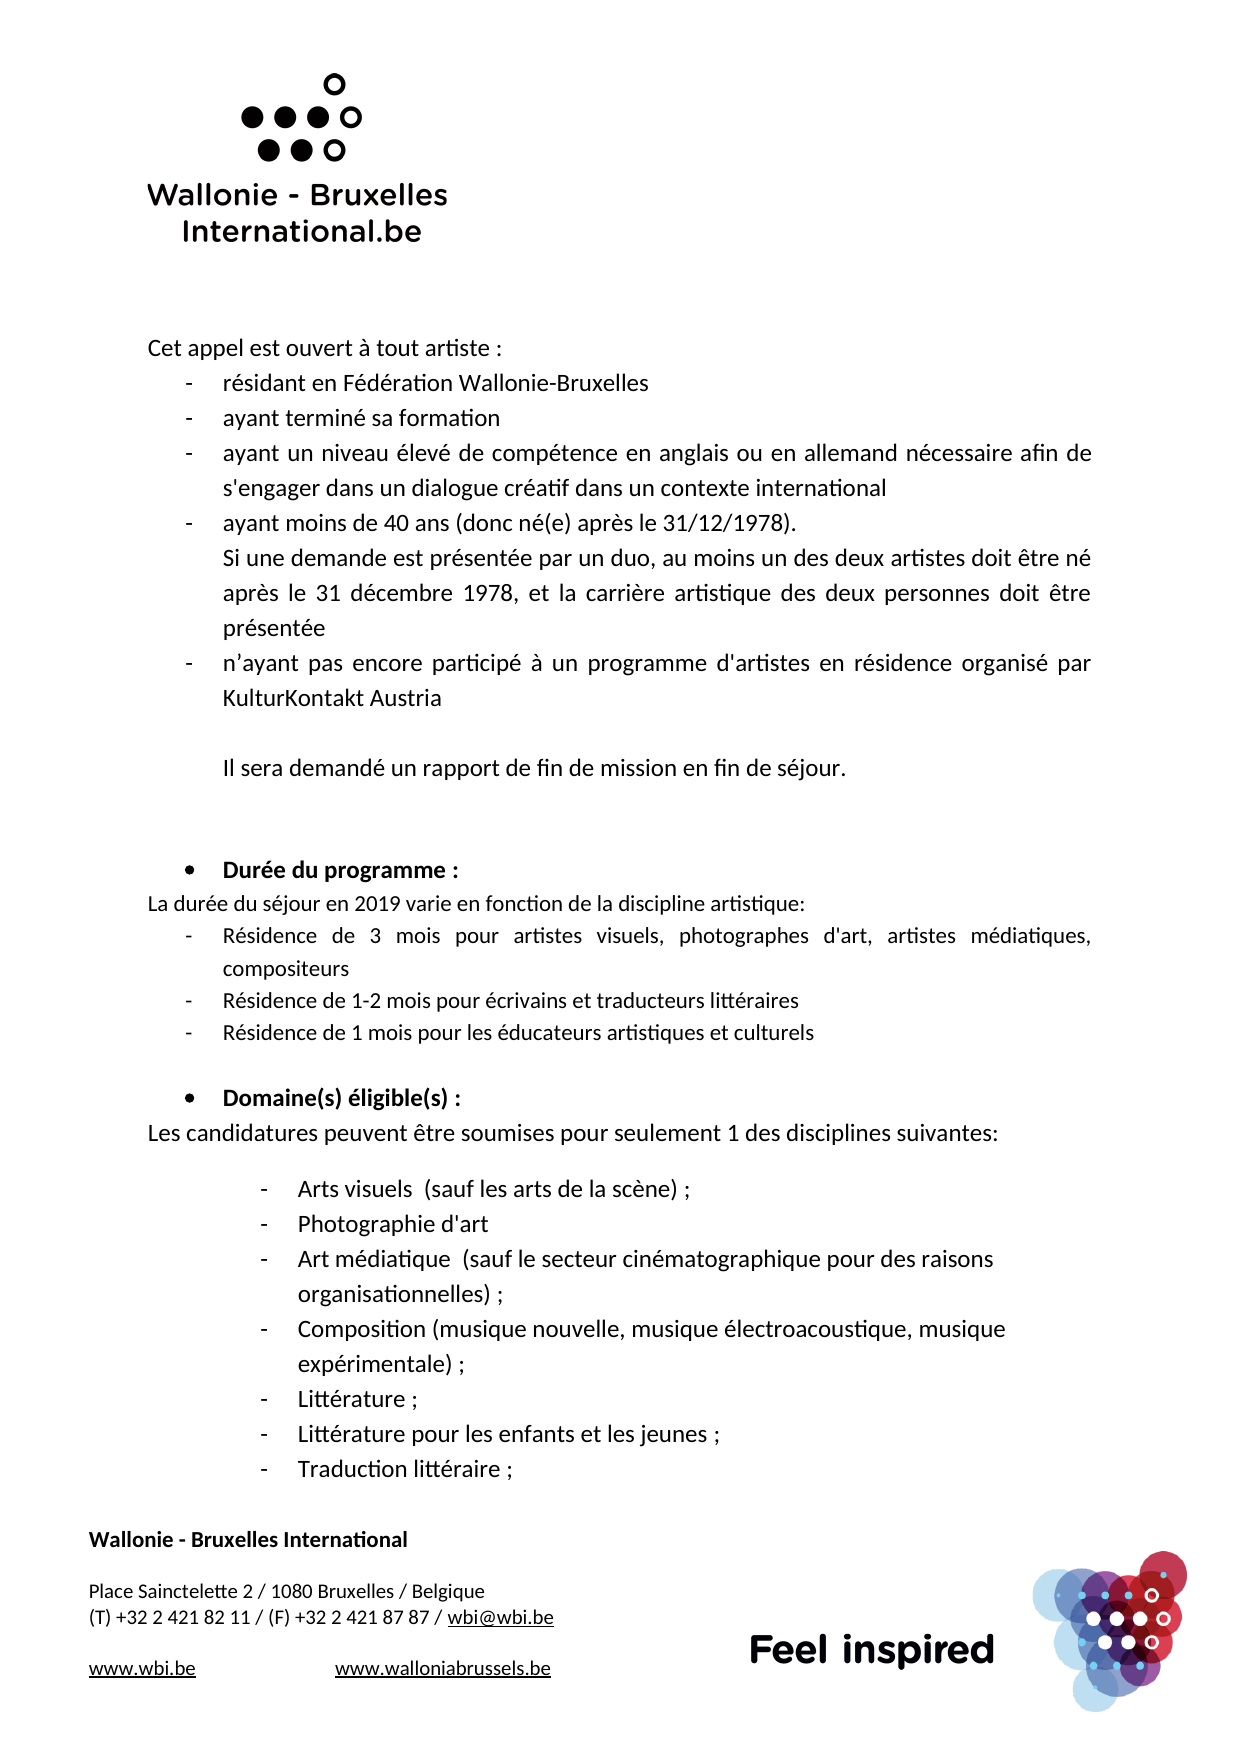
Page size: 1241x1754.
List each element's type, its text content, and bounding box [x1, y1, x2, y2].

list n’ayant pas encore participé à un programme d'artistes en résidence organisé par KulturKontakt Austria [185, 647, 1093, 713]
list Durée du programme : [185, 854, 1093, 885]
picture [723, 1606, 1020, 1698]
list ayant terminé sa formation [185, 402, 1093, 433]
text Les candidatures peuvent être soumises pour seulement 1 des disciplines suivantes: [148, 1118, 1093, 1148]
list résidant en Fédération Wallonie-Bruxelles [185, 367, 1093, 398]
list Traduction littéraire ; [260, 1453, 1093, 1484]
list Domaine(s) éligible(s) : [185, 1083, 1093, 1113]
list Résidence de 1-2 mois pour écrivains et traducteurs littéraires [185, 986, 1093, 1014]
list Littérature pour les enfants et les jeunes ; [260, 1418, 1093, 1449]
list Arts visuels (sauf les arts de la scène) ; [260, 1173, 1093, 1204]
picture [1032, 1551, 1187, 1712]
text Cet appel est ouvert à tout artiste : [148, 332, 1093, 363]
list Littérature ; [260, 1383, 1093, 1414]
list Composition (musique nouvelle, musique électroacoustique, musique expérimentale) ; [260, 1313, 1093, 1379]
text La durée du séjour en 2019 varie en fonction de la discipline artistique: [148, 889, 1093, 917]
list Résidence de 3 mois pour artistes visuels, photographes d'art, artistes médiatiques, compositeurs [185, 922, 1093, 982]
list Photographie d'art [260, 1208, 1093, 1239]
list ayant moins de 40 ans (donc né(e) après le 31/12/1978). [185, 507, 1093, 538]
list Résidence de 1 mois pour les éducateurs artistiques et culturels [185, 1018, 1093, 1046]
list Si une demande est présentée par un duo, au moins un des deux artistes doit être né après le 31 décembre 1978, et la carrière artistique des deux personnes doit être présentée [223, 542, 1093, 643]
picture [147, 73, 447, 242]
list Art médiatique (sauf le secteur cinématographique pour des raisons organisationnelles) ; [260, 1243, 1093, 1309]
list Il sera demandé un rapport de fin de mission en fin de séjour. [223, 752, 1093, 783]
list ayant un niveau élevé de compétence en anglais ou en allemand nécessaire afin de s'engager dans un dialogue créatif dans un contexte international [185, 437, 1093, 503]
